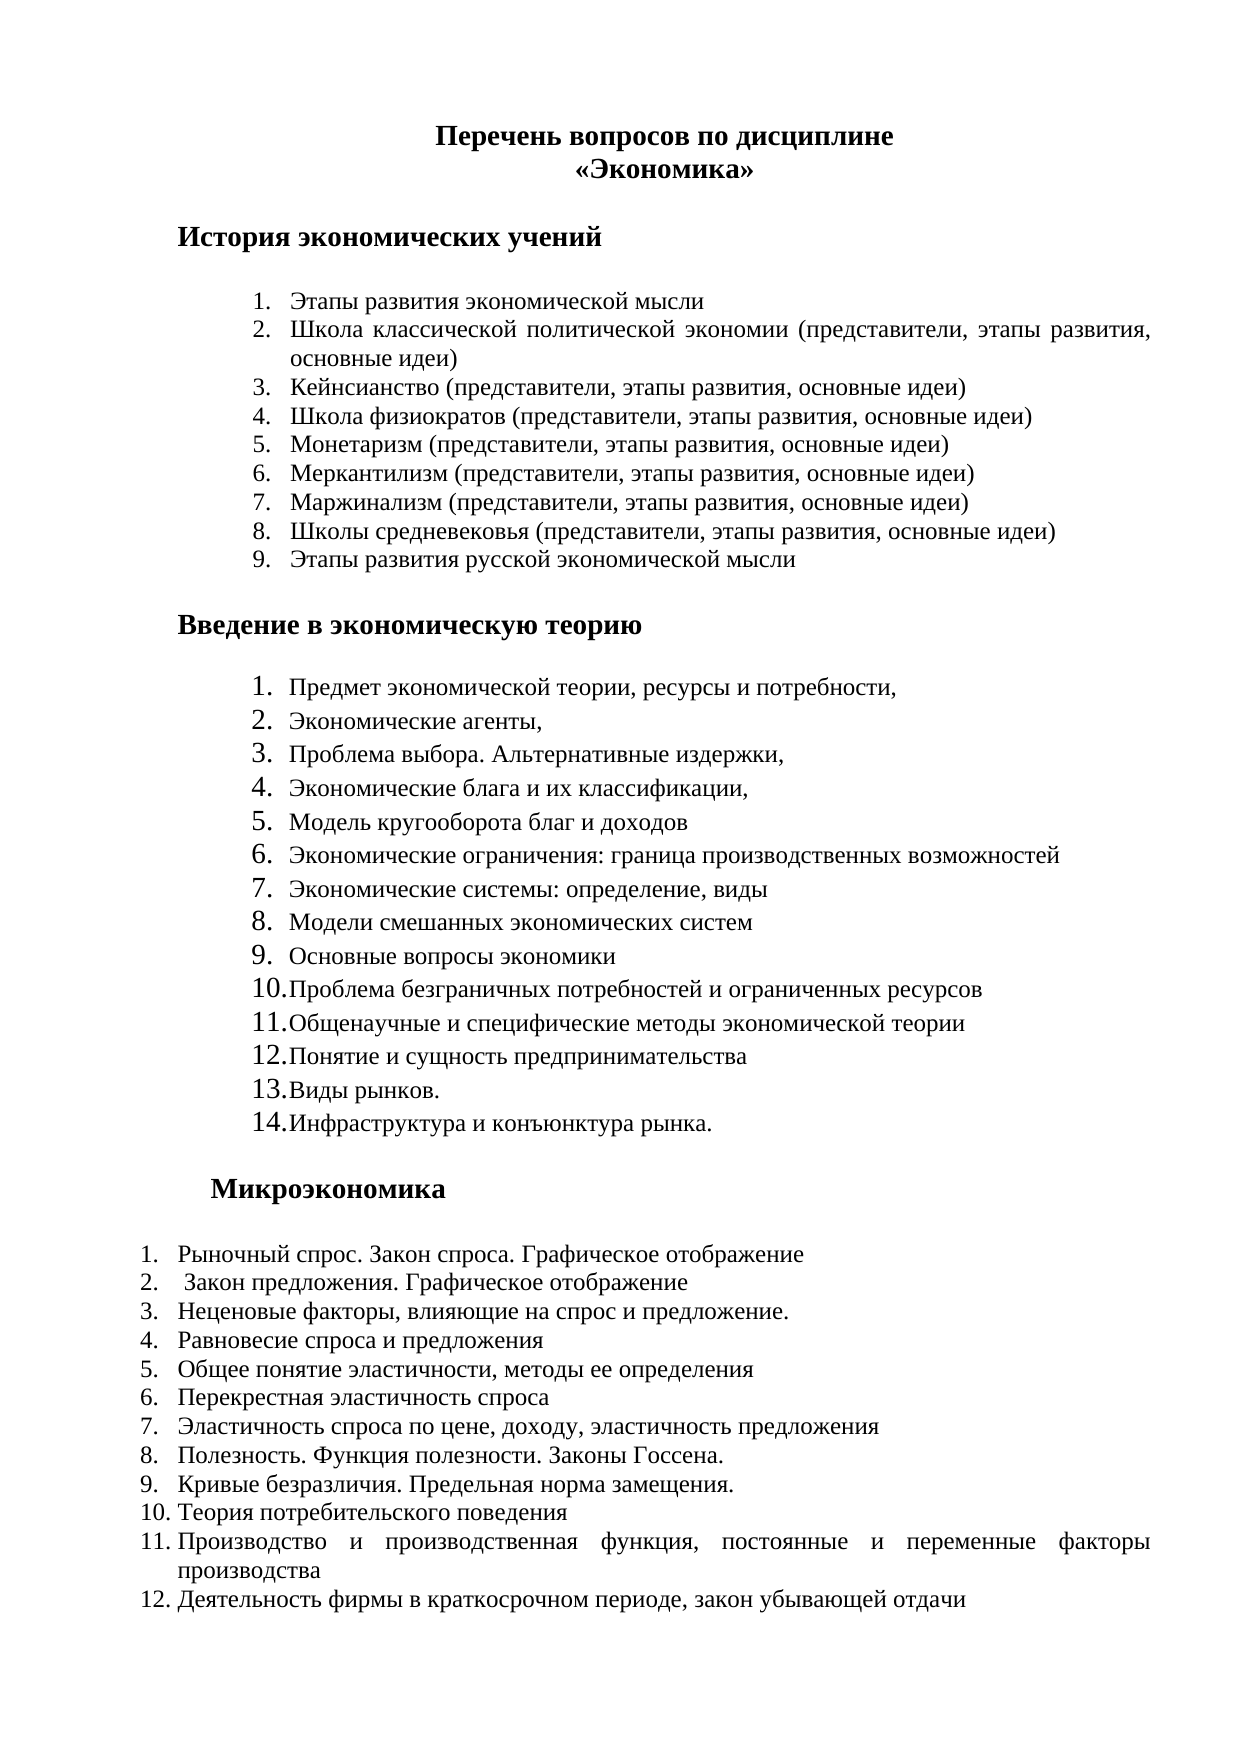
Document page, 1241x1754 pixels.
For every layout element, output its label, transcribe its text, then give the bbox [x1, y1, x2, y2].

list Экономические блага и их классификации, [251, 769, 1152, 803]
list Кривые безразличия. Предельная норма замещения. [140, 1469, 1152, 1497]
list Понятие и сущность предпринимательства [251, 1037, 1152, 1071]
list Монетаризм (представители, этапы развития, основные идеи) [252, 429, 1152, 458]
list Экономические системы: определение, виды [251, 870, 1152, 903]
list Школа физиократов (представители, этапы развития, основные идеи) [252, 401, 1152, 429]
list Школа классической политической экономии (представители, этапы развития, основные идеи) [252, 314, 1152, 372]
list Школы средневековья (представители, этапы развития, основные идеи) [252, 516, 1152, 544]
list Деятельность фирмы в краткосрочном периоде, закон убывающей отдачи [140, 1584, 1152, 1612]
list Перекрестная эластичность спроса [140, 1382, 1152, 1411]
text История экономических учений [177, 219, 1152, 252]
list Экономические агенты, [251, 702, 1152, 736]
list Инфраструктура и конъюнктура рынка. [251, 1104, 1152, 1138]
list Предмет экономической теории, ресурсы и потребности, [251, 668, 1152, 702]
list Проблема безграничных потребностей и ограниченных ресурсов [251, 970, 1152, 1004]
list Меркантилизм (представители, этапы развития, основные идеи) [252, 458, 1152, 487]
list Равновесие спроса и предложения [140, 1325, 1152, 1354]
text Перечень вопросов по дисциплине [177, 118, 1152, 152]
text «Экономика» [177, 152, 1152, 185]
list Закон предложения. Графическое отображение [140, 1267, 1152, 1296]
list Полезность. Функция полезности. Законы Госсена. [140, 1440, 1152, 1469]
text Микроэкономика [177, 1172, 1152, 1205]
list Неценовые факторы, влияющие на спрос и предложение. [140, 1296, 1152, 1325]
list Виды рынков. [251, 1071, 1152, 1104]
list Модели смешанных экономических систем [251, 903, 1152, 937]
list Модель кругооборота благ и доходов [251, 803, 1152, 836]
list Производство и производственная функция, постоянные и переменные факторы производства [140, 1526, 1152, 1584]
list Экономические ограничения: граница производственных возможностей [251, 836, 1152, 870]
list Кейнсианство (представители, этапы развития, основные идеи) [252, 372, 1152, 401]
list Маржинализм (представители, этапы развития, основные идеи) [252, 487, 1152, 516]
list Проблема выбора. Альтернативные издержки, [251, 736, 1152, 769]
list Общее понятие эластичности, методы ее определения [140, 1354, 1152, 1382]
list Рыночный спрос. Закон спроса. Графическое отображение [140, 1239, 1152, 1267]
list Эластичность спроса по цене, доходу, эластичность предложения [140, 1411, 1152, 1440]
list Основные вопросы экономики [251, 937, 1152, 970]
list Этапы развития экономической мысли [252, 286, 1152, 314]
list Теория потребительского поведения [140, 1497, 1152, 1526]
list Этапы развития русской экономической мысли [252, 544, 1152, 573]
text Введение в экономическую теорию [177, 607, 1152, 640]
list Общенаучные и специфические методы экономической теории [251, 1004, 1152, 1037]
